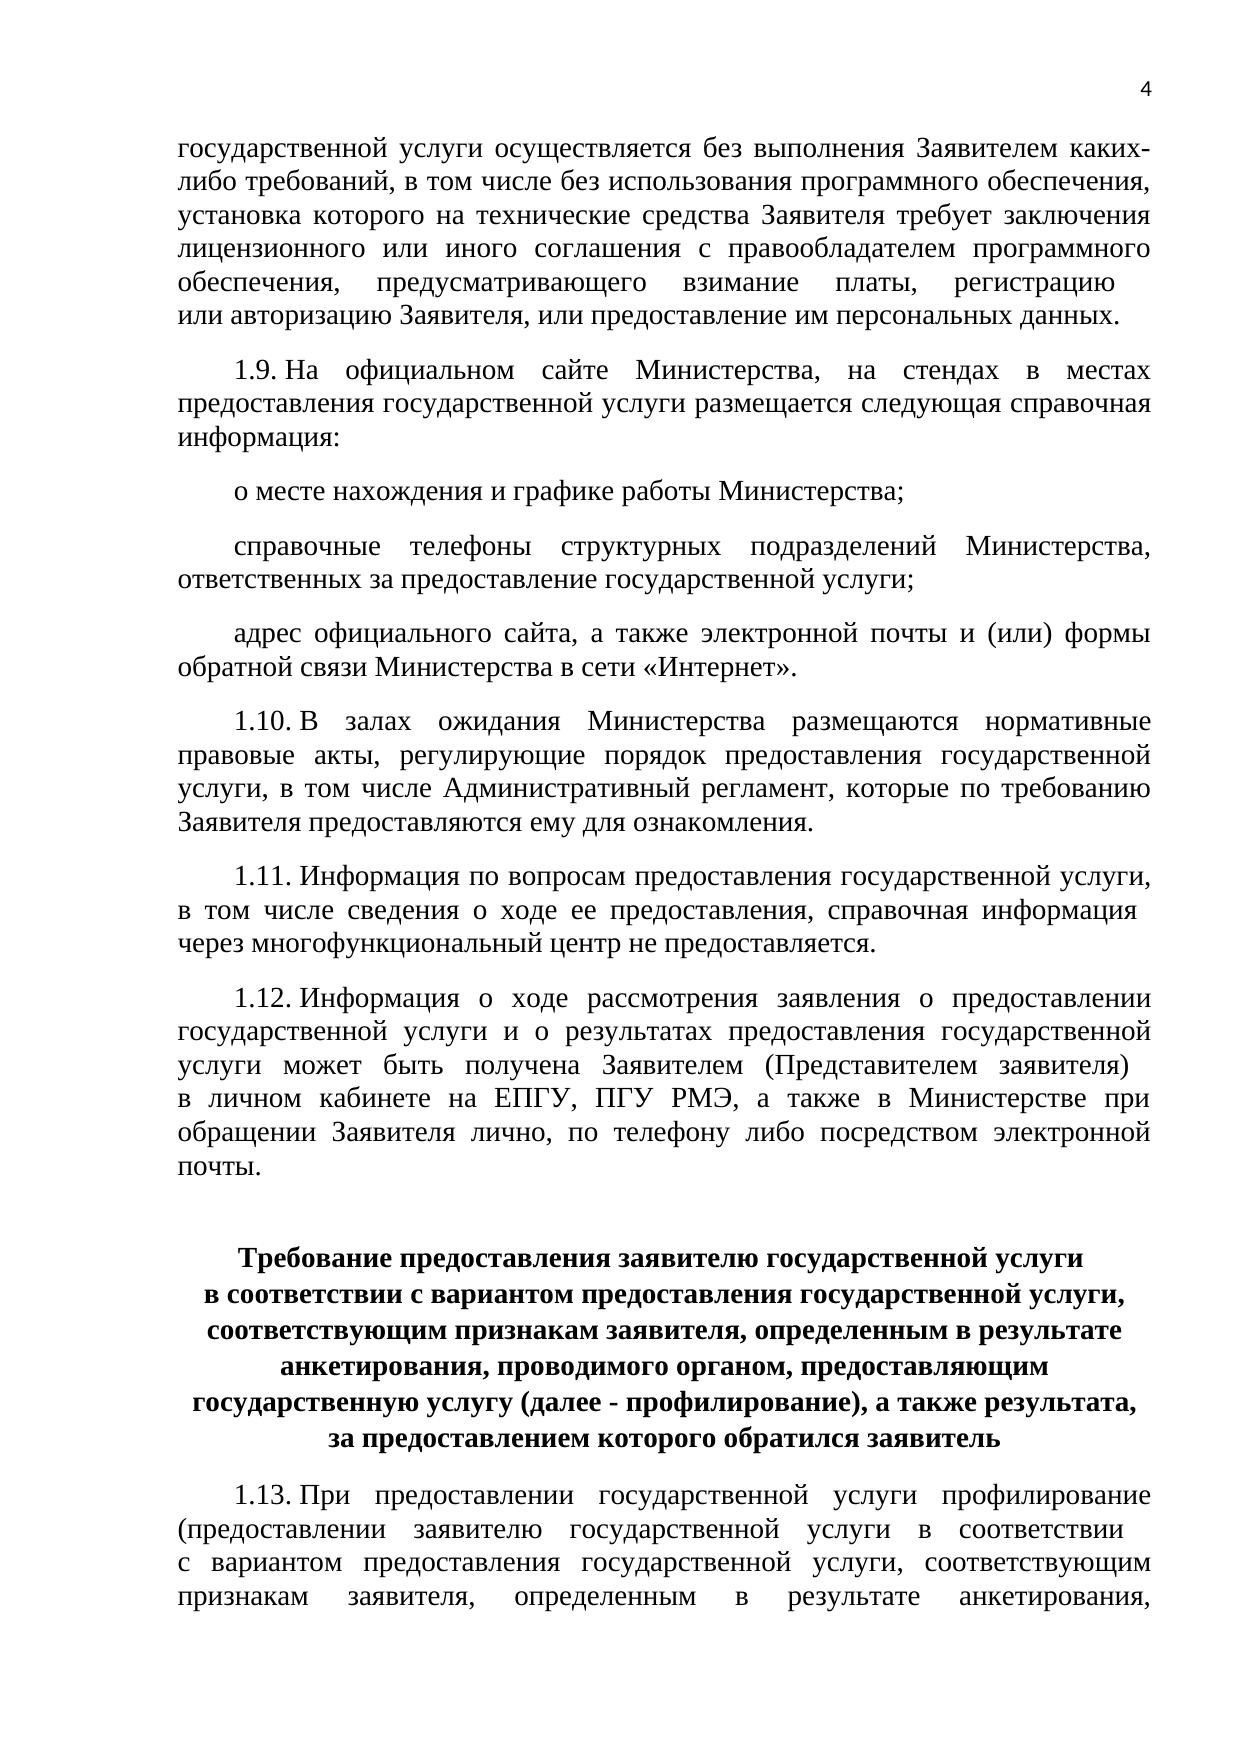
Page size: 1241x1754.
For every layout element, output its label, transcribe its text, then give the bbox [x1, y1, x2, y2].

text 1.11. Информация по вопросам предоставления государственной услуги, в том числе сведения о ходе ее предоставления, справочная информация через многофункциональный центр не предоставляется. [177, 858, 1152, 959]
text Требование предоставления заявителю государственной услуги в соответствии с вариантом предоставления государственной услуги, соответствующим признакам заявителя, определенным в результате анкетирования, проводимого органом, предоставляющим государственную услугу (далее - профилирование), а также результата, за предоставлением которого обратился заявитель [177, 1240, 1152, 1454]
text о месте нахождения и графике работы Министерства; [177, 473, 1152, 507]
text 1.9. На официальном сайте Министерства, на стендах в местах предоставления государственной услуги размещается следующая справочная информация: [177, 352, 1152, 452]
text 1.12. Информация о ходе рассмотрения заявления о предоставлении государственной услуги и о результатах предоставления государственной услуги может быть получена Заявителем (Представителем заявителя) в личном кабинете на ЕПГУ, ПГУ РМЭ, а также в Министерстве при обращении Заявителя лично, по телефону либо посредством электронной почты. [177, 980, 1152, 1181]
text 1.10. В залах ожидания Министерства размещаются нормативные правовые акты, регулирующие порядок предоставления государственной услуги, в том числе Административный регламент, которые по требованию Заявителя предоставляются ему для ознакомления. [177, 703, 1152, 838]
text адрес официального сайта, а также электронной почты и (или) формы обратной связи Министерства в сети «Интернет». [177, 616, 1152, 683]
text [177, 1477, 1152, 1612]
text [177, 130, 1152, 331]
text справочные телефоны структурных подразделений Министерства, ответственных за предоставление государственной услуги; [177, 528, 1152, 595]
